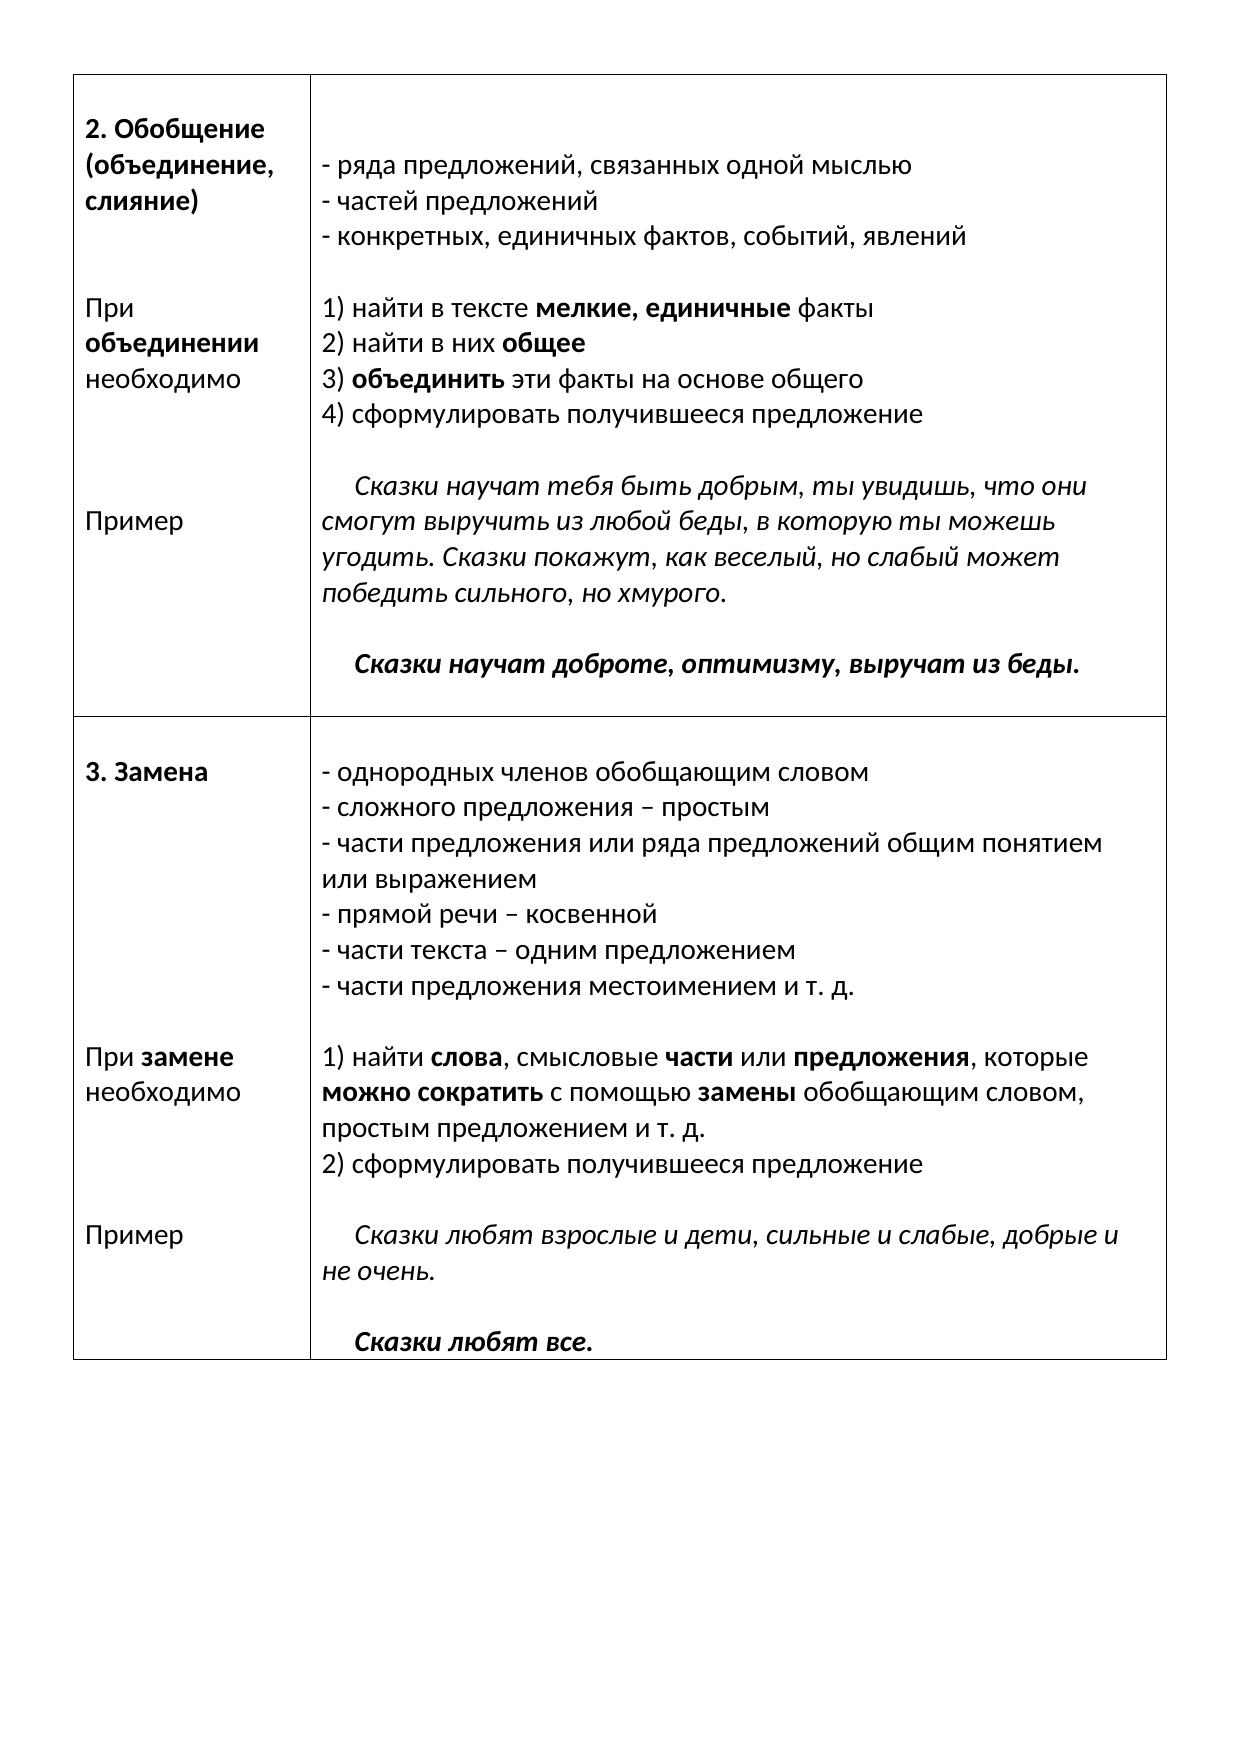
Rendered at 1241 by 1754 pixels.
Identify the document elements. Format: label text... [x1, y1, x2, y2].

table_cell - ряда предложений, связанных одной мыслью - частей предложений - конкретных, единичных фактов, событий, явлений 1) найти в тексте мелкие, единичные факты 2) найти в них общее 3) объединить эти факты на основе общего 4) сформулировать получившееся предложение Сказки научат тебя быть добрым, ты увидишь, что они смогут выручить из любой беды, в которую ты можешь угодить. Сказки покажут, как веселый, но слабый может победить сильного, но хмурого. Сказки научат доброте, оптимизму, выручат из беды. [311, 75, 1166, 716]
table_cell 3. Замена При замене необходимо Пример [74, 717, 310, 1358]
table_cell - однородных членов обобщающим словом - сложного предложения – простым - части предложения или ряда предложений общим понятием или выражением - прямой речи – косвенной - части текста – одним предложением - части предложения местоимением и т. д. 1) найти слова, смысловые части или предложения, которые можно сократить с помощью замены обобщающим словом, простым предложением и т. д. 2) сформулировать получившееся предложение Сказки любят взрослые и дети, сильные и слабые, добрые и не очень. Сказки любят все. [311, 717, 1166, 1358]
table_cell 2. Обобщение (объединение, слияние) При объединении необходимо Пример [74, 75, 310, 716]
